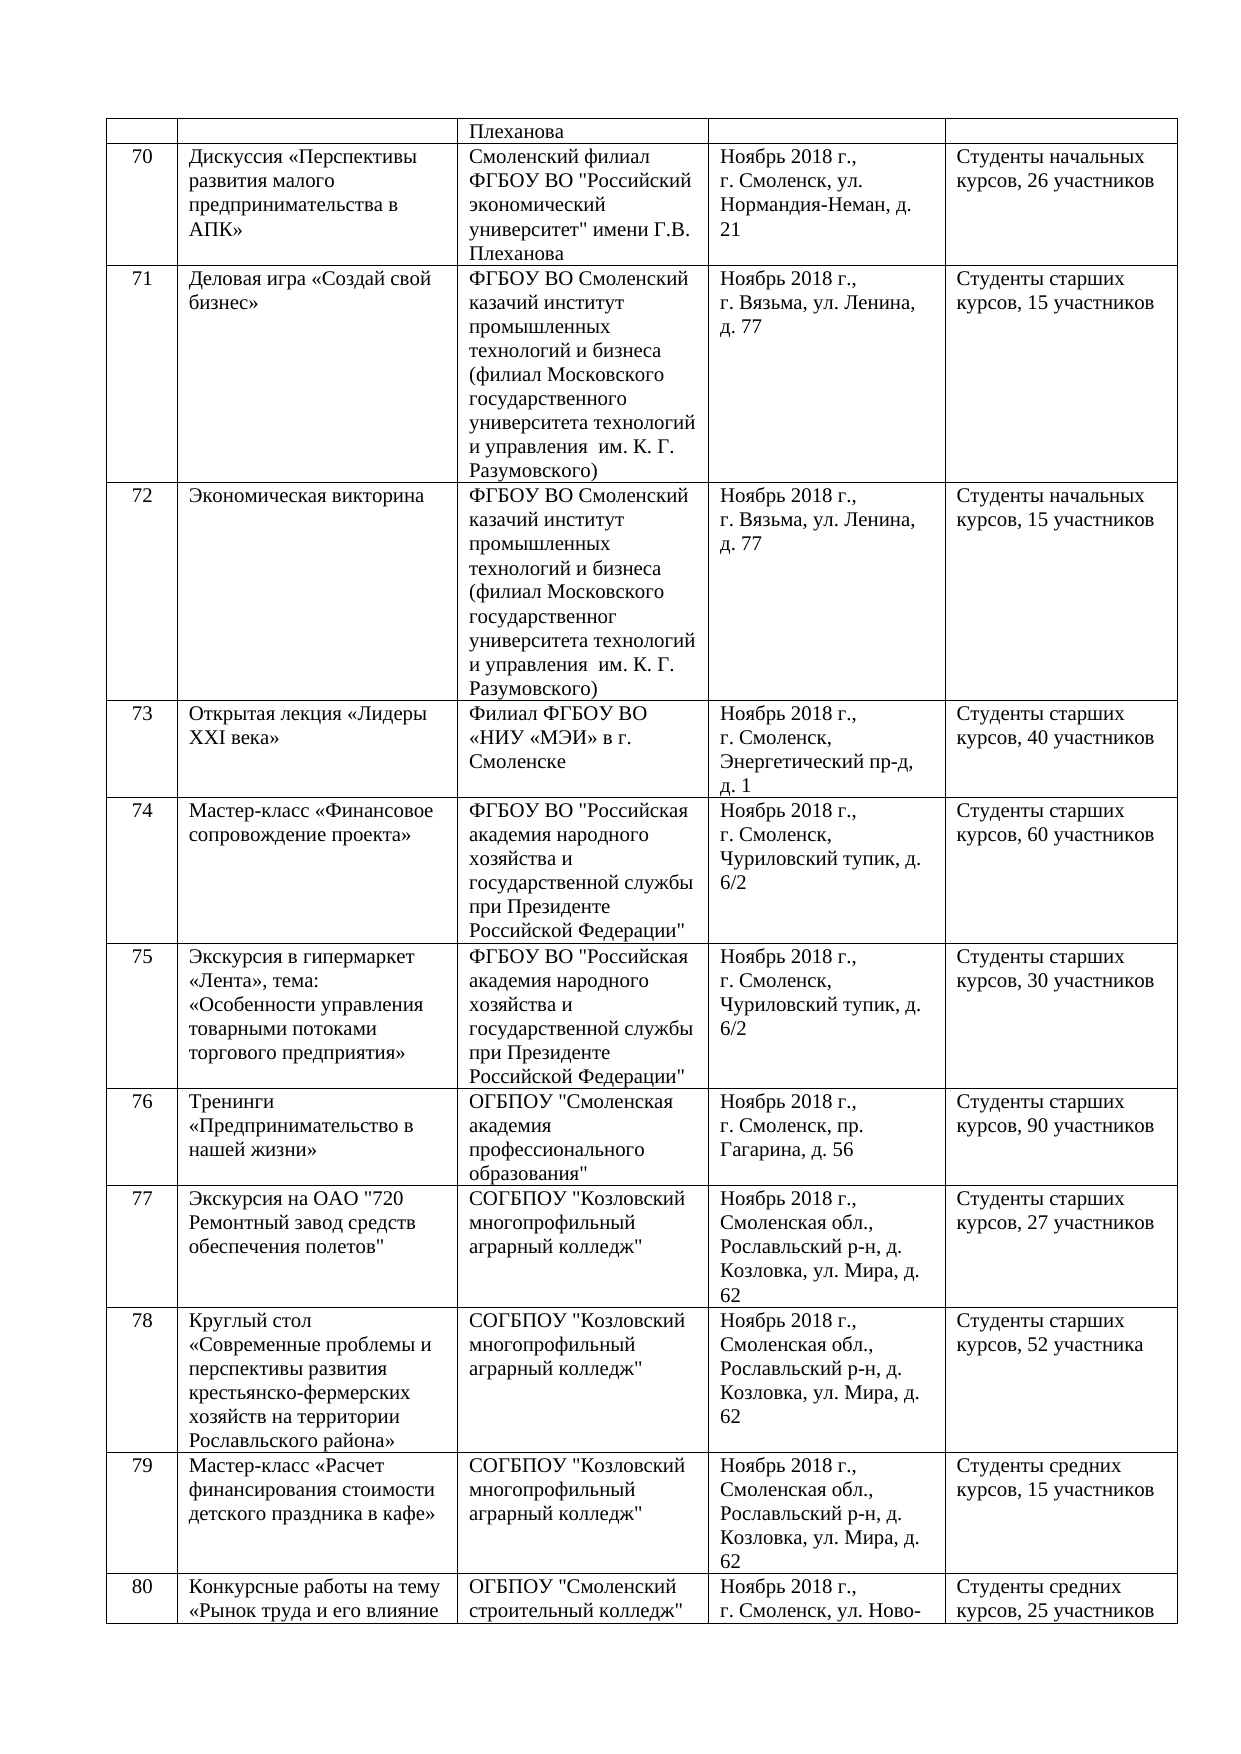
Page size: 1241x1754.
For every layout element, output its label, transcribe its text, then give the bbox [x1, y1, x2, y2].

table_cell Круглый стол «Современные проблемы и перспективы развития крестьянско-фермерских хозяйств на территории Рославльского района» [178, 1308, 457, 1452]
table_cell 80 [107, 1574, 177, 1622]
table_cell Тренинги «Предпринимательство в нашей жизни» [178, 1089, 457, 1185]
table_cell 74 [107, 798, 177, 942]
table_cell Студенты старших курсов, 40 участников [946, 701, 1177, 797]
table_cell 69 [107, 119, 177, 143]
table_cell Студенты старших курсов, 30 участников [946, 944, 1177, 1088]
table_cell ФГБОУ ВО Смоленский казачий институт промышленных технологий и бизнеса (филиал Московского государственного университета технологий и управления им. К. Г. Разумовского) [458, 266, 708, 482]
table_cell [946, 119, 1177, 143]
table_cell Ноябрь 2018 г., Смоленская обл., Рославльский р-н, д. Козловка, ул. Мира, д. 62 [709, 1308, 945, 1452]
table_cell Дискуссия «Перспективы развития малого предпринимательства в АПК» [178, 144, 457, 264]
table_cell Студенты старших курсов, 27 участников [946, 1186, 1177, 1307]
table_cell 78 [107, 1308, 177, 1452]
table_cell Ноябрь 2018 г., г. Вязьма, ул. Ленина, д. 77 [709, 483, 945, 700]
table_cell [709, 1574, 945, 1622]
table_cell Ноябрь 2018 г., г. Смоленск, ул. Нормандия-Неман, д. 21 [709, 144, 945, 264]
table_cell 75 [107, 944, 177, 1088]
table_cell Студенты старших курсов, 52 участника [946, 1308, 1177, 1452]
table_cell Студенты средних курсов, 15 участников [946, 1453, 1177, 1573]
table_cell 77 [107, 1186, 177, 1307]
table_cell Экскурсия в гипермаркет «Лента», тема: «Особенности управления товарными потоками торгового предприятия» [178, 944, 457, 1088]
table_cell Ноябрь 2018 г., г. Смоленск, Чуриловский тупик, д. 6/2 [709, 798, 945, 942]
table_cell СОГБПОУ "Козловский многопрофильный аграрный колледж" [458, 1453, 708, 1573]
table_cell 70 [107, 144, 177, 264]
table_cell Студенты старших курсов, 15 участников [946, 266, 1177, 482]
table_cell Ноябрь 2018 г., г. Смоленск, пр. Гагарина, д. 56 [709, 1089, 945, 1185]
table_cell Студенты начальных курсов, 26 участников [946, 144, 1177, 264]
table_cell Студенты старших курсов, 90 участников [946, 1089, 1177, 1185]
table_cell Ноябрь 2018 г., г. Смоленск, Чуриловский тупик, д. 6/2 [709, 944, 945, 1088]
table_cell Открытая лекция «Лидеры XXI века» [178, 701, 457, 797]
table_cell Студенты старших курсов, 60 участников [946, 798, 1177, 942]
table_cell Ноябрь 2018 г., г. Смоленск, Энергетический пр-д, д. 1 [709, 701, 945, 797]
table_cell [458, 1574, 708, 1622]
table_cell ФГБОУ ВО Смоленский казачий институт промышленных технологий и бизнеса (филиал Московского государственног университета технологий и управления им. К. Г. Разумовского) [458, 483, 708, 700]
table_cell ОГБПОУ "Смоленская академия профессионального образования" [458, 1089, 708, 1185]
table_cell СОГБПОУ "Козловский многопрофильный аграрный колледж" [458, 1186, 708, 1307]
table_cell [458, 119, 708, 143]
table_cell Экскурсия на ОАО "720 Ремонтный завод средств обеспечения полетов" [178, 1186, 457, 1307]
table_cell 71 [107, 266, 177, 482]
table_cell 73 [107, 701, 177, 797]
table_cell Экономическая викторина [178, 483, 457, 700]
table_cell Смоленский филиал ФГБОУ ВО "Российский экономический университет" имени Г.В. Плеханова [458, 144, 708, 264]
table_cell Мастер-класс «Расчет финансирования стоимости детского праздника в кафе» [178, 1453, 457, 1573]
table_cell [709, 119, 945, 143]
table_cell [178, 1574, 457, 1622]
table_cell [178, 119, 457, 143]
table_cell 72 [107, 483, 177, 700]
table_cell СОГБПОУ "Козловский многопрофильный аграрный колледж" [458, 1308, 708, 1452]
table_cell ФГБОУ ВО "Российская академия народного хозяйства и государственной службы при Президенте Российской Федерации" [458, 798, 708, 942]
table_cell Студенты начальных курсов, 15 участников [946, 483, 1177, 700]
table_cell 76 [107, 1089, 177, 1185]
table_cell Ноябрь 2018 г., Смоленская обл., Рославльский р-н, д. Козловка, ул. Мира, д. 62 [709, 1186, 945, 1307]
table_cell Деловая игра «Создай свой бизнес» [178, 266, 457, 482]
table_cell Ноябрь 2018 г., г. Вязьма, ул. Ленина, д. 77 [709, 266, 945, 482]
table_cell ФГБОУ ВО "Российская академия народного хозяйства и государственной службы при Президенте Российской Федерации" [458, 944, 708, 1088]
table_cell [946, 1574, 1177, 1622]
table_cell Мастер-класс «Финансовое сопровождение проекта» [178, 798, 457, 942]
table_cell Филиал ФГБОУ ВО «НИУ «МЭИ» в г. Смоленске [458, 701, 708, 797]
table_cell 79 [107, 1453, 177, 1573]
table_cell Ноябрь 2018 г., Смоленская обл., Рославльский р-н, д. Козловка, ул. Мира, д. 62 [709, 1453, 945, 1573]
